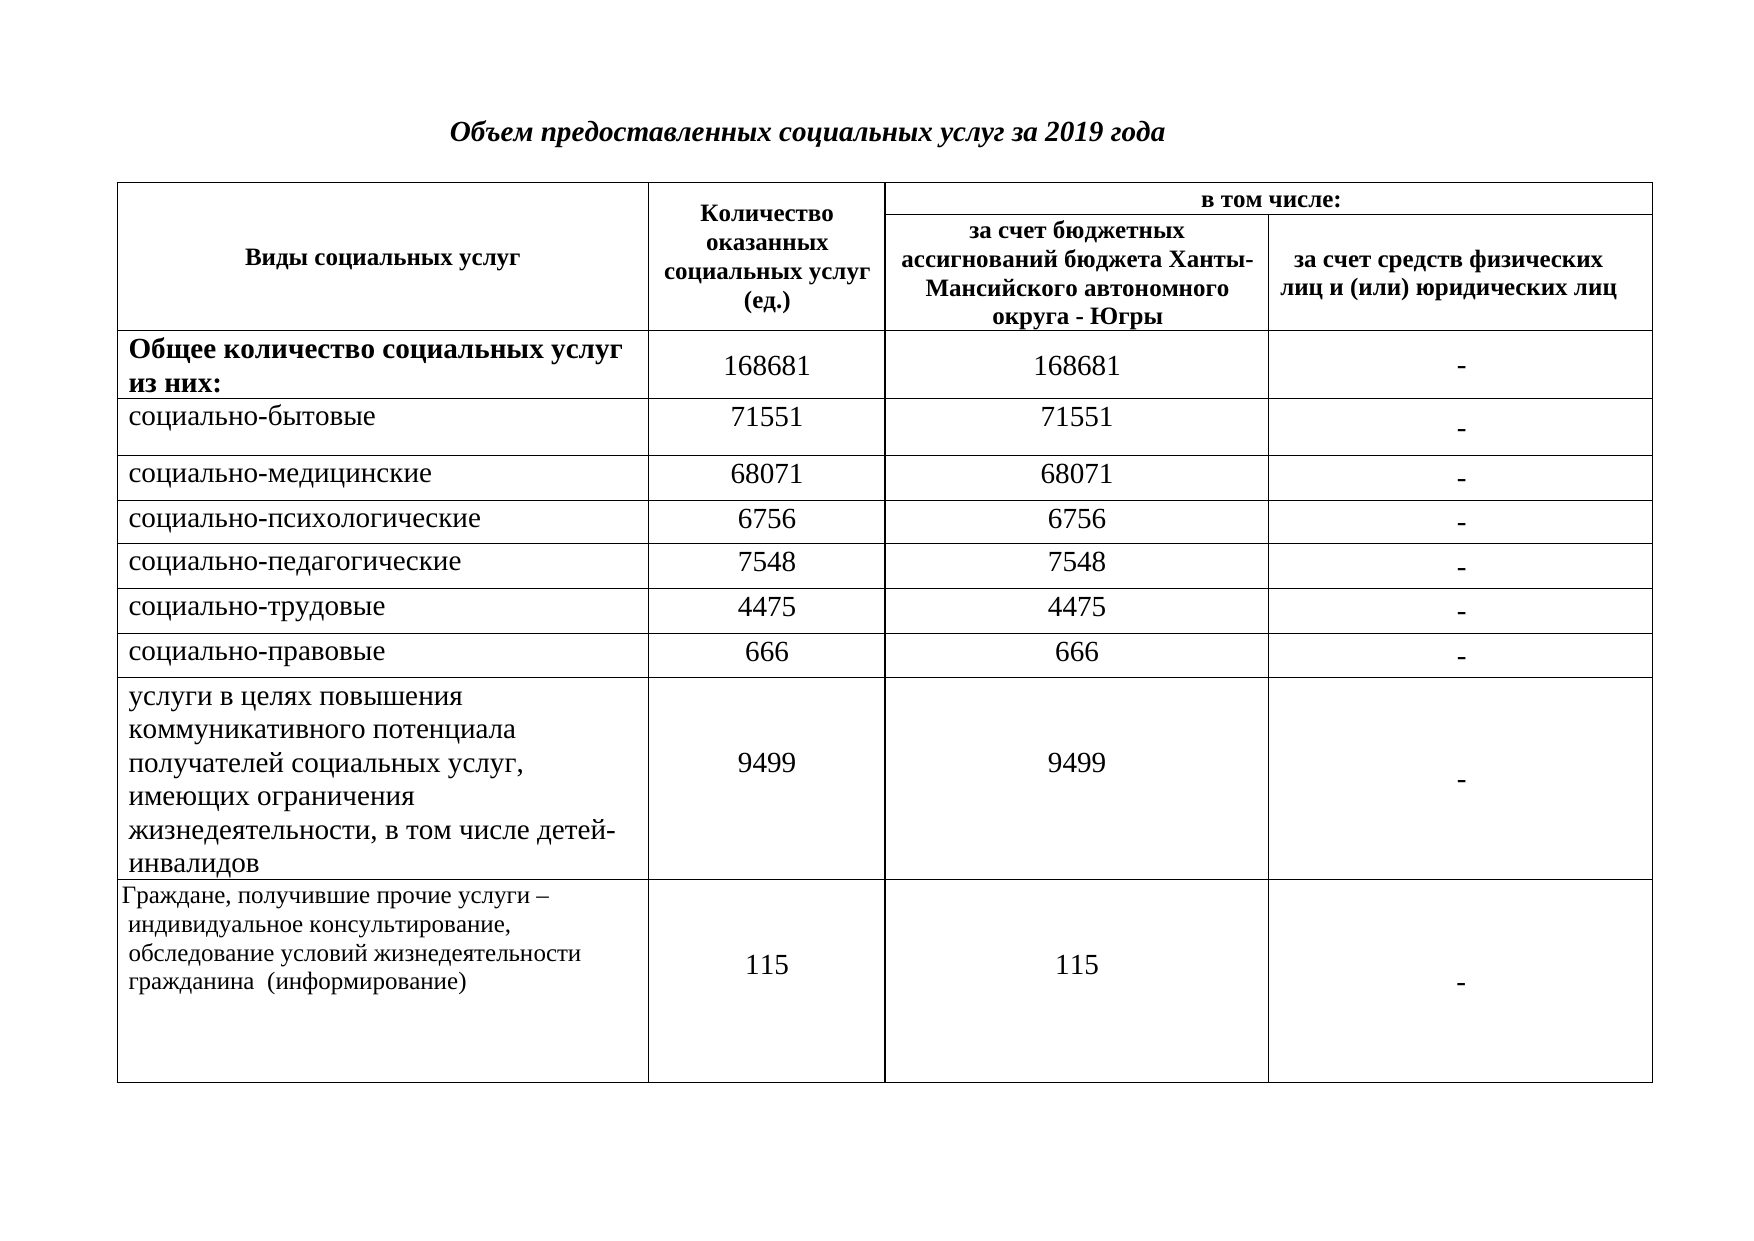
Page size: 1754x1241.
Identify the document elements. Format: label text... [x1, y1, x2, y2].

table_cell 7548 [886, 544, 1268, 588]
table_cell социально-психологические [118, 501, 648, 543]
table_cell - [1269, 331, 1652, 398]
table_cell социально-медицинские [118, 456, 648, 500]
table_cell 6756 [649, 501, 884, 543]
table_cell Общее количество социальных услуг из них: [118, 331, 648, 398]
table_cell - [1269, 456, 1652, 500]
table_cell 4475 [886, 589, 1268, 633]
table_cell за счет бюджетных ассигнований бюджета Ханты- Мансийского автономного округа - Югры [886, 215, 1268, 330]
table_cell за счет средств физических лиц и (или) юридических лиц [1269, 215, 1652, 330]
table_cell социально-правовые [118, 634, 648, 677]
table_cell 71551 [886, 399, 1268, 455]
table_cell 9499 [649, 678, 884, 879]
table_cell 68071 [886, 456, 1268, 500]
table_cell 115 [886, 880, 1268, 1082]
table_cell 168681 [649, 331, 884, 398]
table_cell 666 [649, 634, 884, 677]
table_cell - [1269, 399, 1652, 455]
table_cell 68071 [649, 456, 884, 500]
table_header в том числе: [886, 183, 1652, 214]
table_cell 115 [649, 880, 884, 1082]
table_cell социально-трудовые [118, 589, 648, 633]
table_cell 9499 [886, 678, 1268, 879]
table_cell 4475 [649, 589, 884, 633]
table_cell Граждане, получившие прочие услуги – индивидуальное консультирование, обследование условий жизнедеятельности гражданина (информирование) [118, 880, 648, 1082]
table_cell - [1269, 634, 1652, 677]
table_cell - [1269, 544, 1652, 588]
table_cell социально-педагогические [118, 544, 648, 588]
table_cell 7548 [649, 544, 884, 588]
table_cell 6756 [886, 501, 1268, 543]
table_header Количество оказанных социальных услуг (ед.) [649, 183, 884, 330]
table_cell услуги в целях повышения коммуникативного потенциала получателей социальных услуг, имеющих ограничения жизнедеятельности, в том числе детей- инвалидов [118, 678, 648, 879]
table_cell - [1269, 880, 1652, 1082]
text Объем предоставленных социальных услуг за 2019 года [449, 114, 1666, 148]
table_cell - [1269, 589, 1652, 633]
table_cell - [1269, 678, 1652, 879]
table_cell - [1269, 501, 1652, 543]
table_cell 71551 [649, 399, 884, 455]
table_cell 666 [886, 634, 1268, 677]
table_cell социально-бытовые [118, 399, 648, 455]
table_cell 168681 [886, 331, 1268, 398]
table_header Виды социальных услуг [118, 183, 648, 330]
